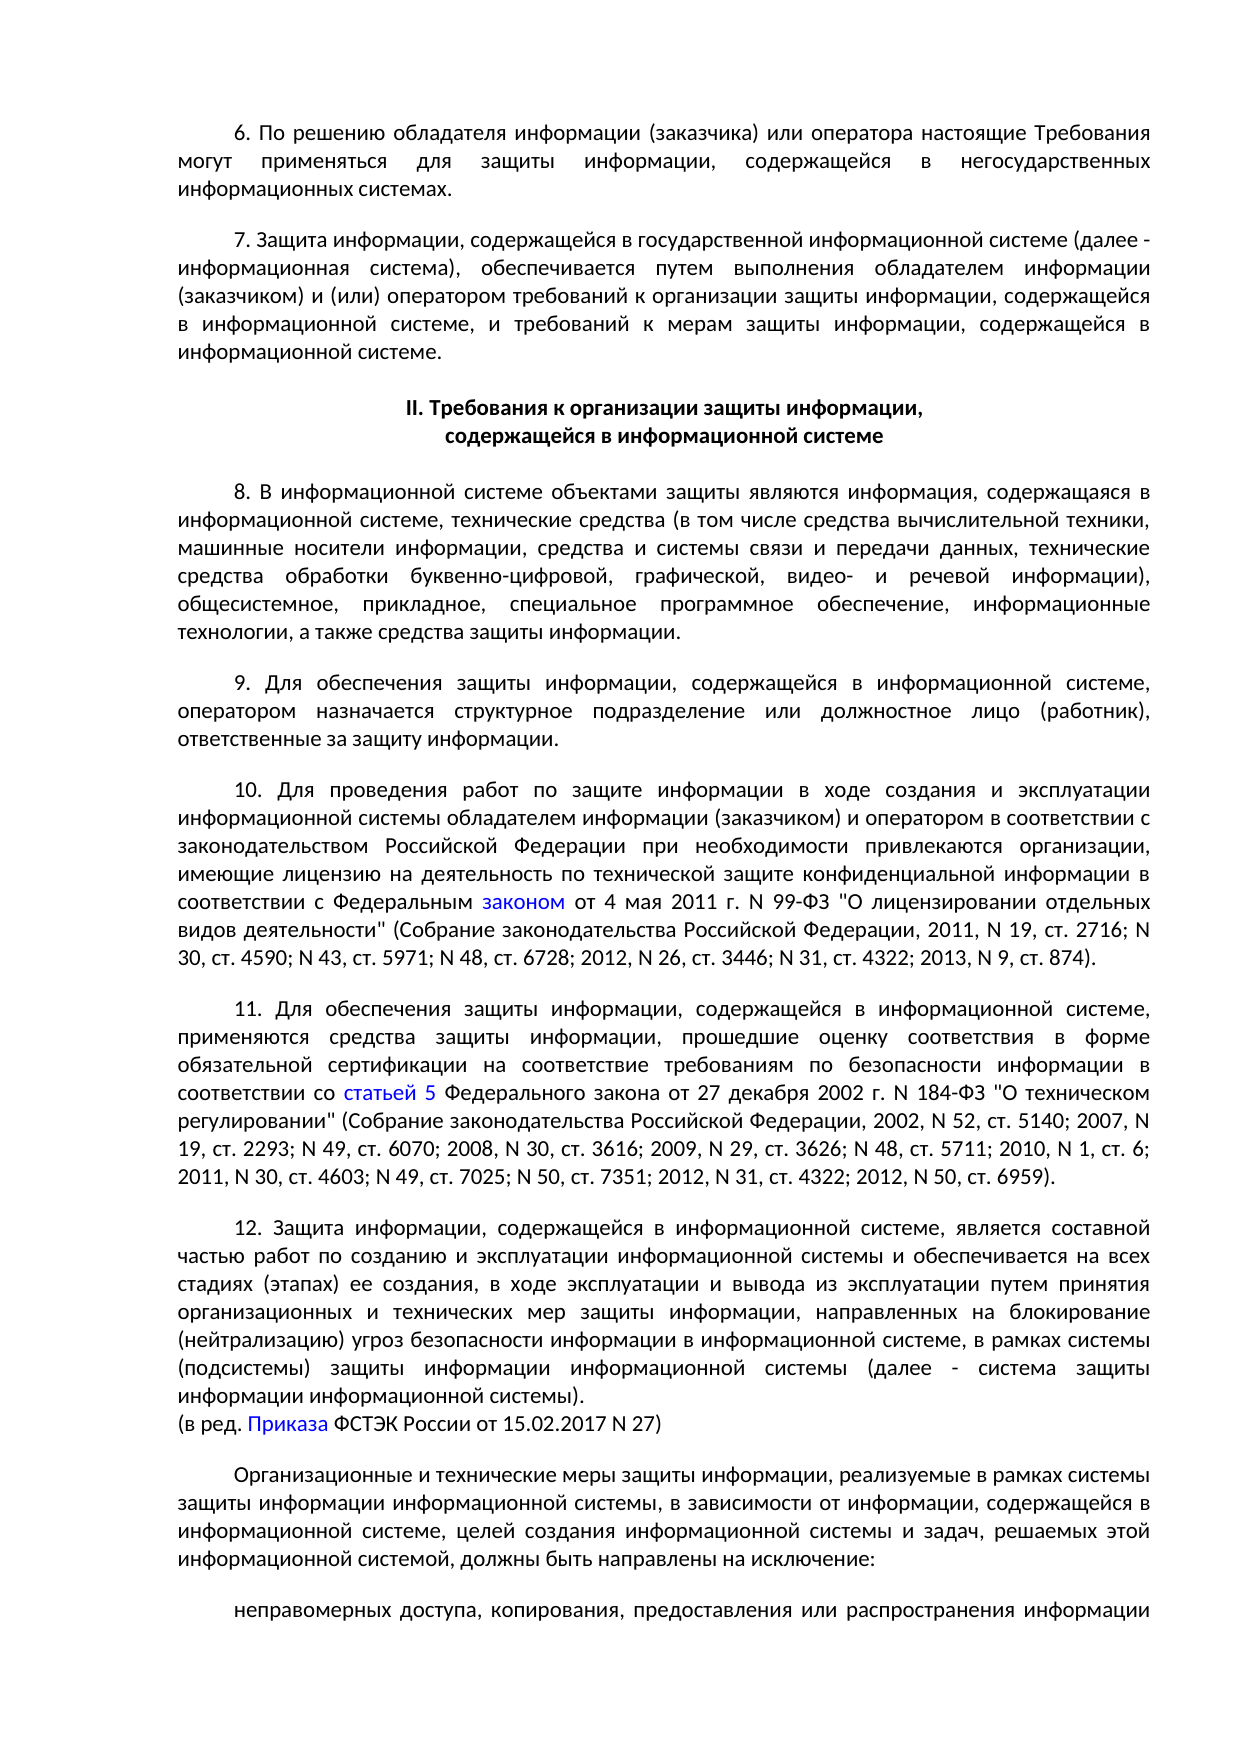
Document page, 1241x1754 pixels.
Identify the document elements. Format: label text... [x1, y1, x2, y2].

text 6. По решению обладателя информации (заказчика) или оператора настоящие Требования могут применяться для защиты информации, содержащейся в негосударственных информационных системах. [177, 118, 1152, 202]
text Организационные и технические меры защиты информации, реализуемые в рамках системы защиты информации информационной системы, в зависимости от информации, содержащейся в информационной системе, целей создания информационной системы и задач, решаемых этой информационной системой, должны быть направлены на исключение: [177, 1461, 1152, 1573]
text 7. Защита информации, содержащейся в государственной информационной системе (далее - информационная система), обеспечивается путем выполнения обладателем информации (заказчиком) и (или) оператором требований к организации защиты информации, содержащейся в информационной системе, и требований к мерам защиты информации, содержащейся в информационной системе. [177, 225, 1152, 365]
text 12. Защита информации, содержащейся в информационной системе, является составной частью работ по созданию и эксплуатации информационной системы и обеспечивается на всех стадиях (этапах) ее создания, в ходе эксплуатации и вывода из эксплуатации путем принятия организационных и технических мер защиты информации, направленных на блокирование (нейтрализацию) угроз безопасности информации в информационной системе, в рамках системы (подсистемы) защиты информации информационной системы (далее - система защиты информации информационной системы). [177, 1213, 1152, 1409]
text (в ред. Приказа ФСТЭК России от 15.02.2017 N 27) [177, 1409, 1152, 1438]
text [177, 1596, 1152, 1623]
text 10. Для проведения работ по защите информации в ходе создания и эксплуатации информационной системы обладателем информации (заказчиком) и оператором в соответствии с законодательством Российской Федерации при необходимости привлекаются организации, имеющие лицензию на деятельность по технической защите конфиденциальной информации в соответствии с Федеральным законом от 4 мая 2011 г. N 99-ФЗ "О лицензировании отдельных видов деятельности" (Собрание законодательства Российской Федерации, 2011, N 19, ст. 2716; N 30, ст. 4590; N 43, ст. 5971; N 48, ст. 6728; 2012, N 26, ст. 3446; N 31, ст. 4322; 2013, N 9, ст. 874). [177, 775, 1152, 971]
title II. Требования к организации защиты информации, [177, 393, 1152, 421]
text 9. Для обеспечения защиты информации, содержащейся в информационной системе, оператором назначается структурное подразделение или должностное лицо (работник), ответственные за защиту информации. [177, 668, 1152, 752]
text 8. В информационной системе объектами защиты являются информация, содержащаяся в информационной системе, технические средства (в том числе средства вычислительной техники, машинные носители информации, средства и системы связи и передачи данных, технические средства обработки буквенно-цифровой, графической, видео- и речевой информации), общесистемное, прикладное, специальное программное обеспечение, информационные технологии, а также средства защиты информации. [177, 477, 1152, 645]
text 11. Для обеспечения защиты информации, содержащейся в информационной системе, применяются средства защиты информации, прошедшие оценку соответствия в форме обязательной сертификации на соответствие требованиям по безопасности информации в соответствии со статьей 5 Федерального закона от 27 декабря 2002 г. N 184-ФЗ "О техническом регулировании" (Собрание законодательства Российской Федерации, 2002, N 52, ст. 5140; 2007, N 19, ст. 2293; N 49, ст. 6070; 2008, N 30, ст. 3616; 2009, N 29, ст. 3626; N 48, ст. 5711; 2010, N 1, ст. 6; 2011, N 30, ст. 4603; N 49, ст. 7025; N 50, ст. 7351; 2012, N 31, ст. 4322; 2012, N 50, ст. 6959). [177, 994, 1152, 1191]
title содержащейся в информационной системе [177, 421, 1152, 449]
